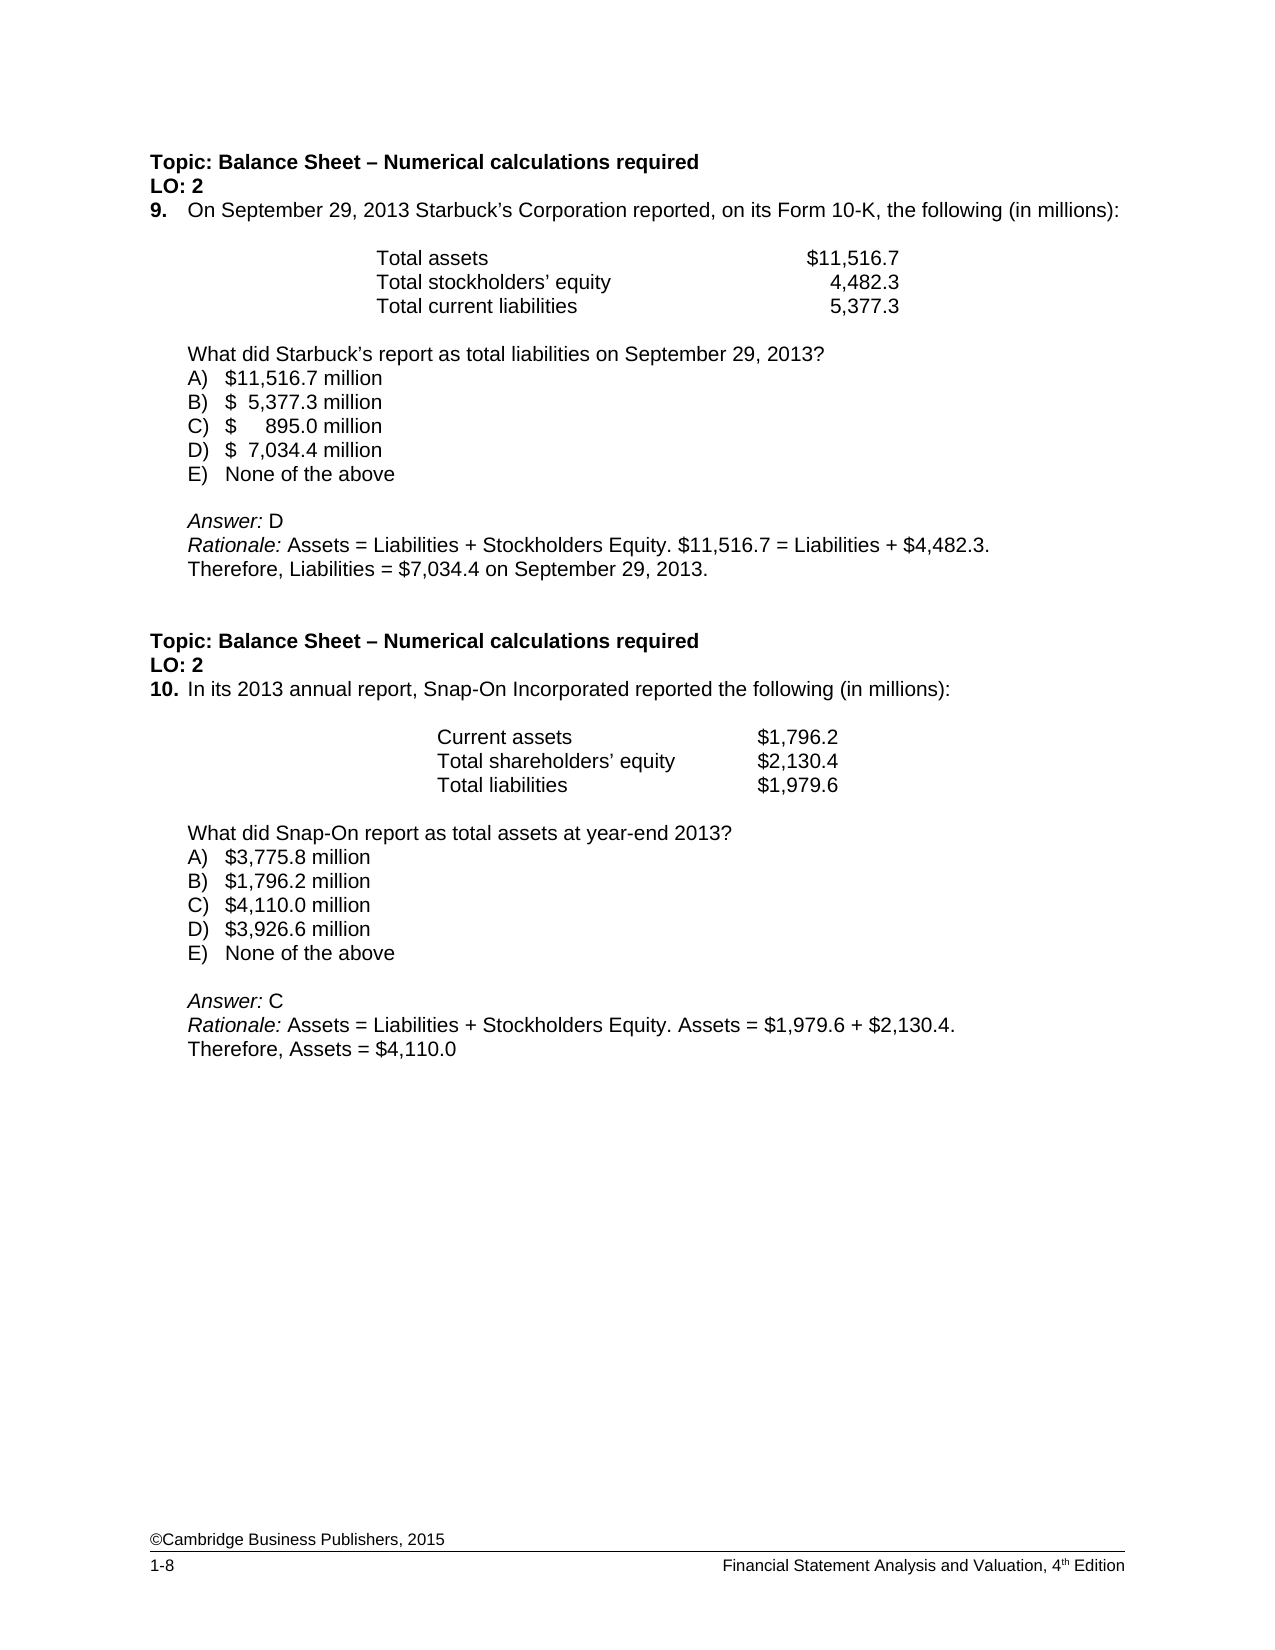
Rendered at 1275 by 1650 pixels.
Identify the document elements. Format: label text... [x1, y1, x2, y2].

table_cell Total shareholders’ equity [426, 749, 699, 773]
text What did Starbuck’s report as total liabilities on September 29, 2013? [187, 342, 1125, 366]
text Rationale: Assets = Liabilities + Stockholders Equity. $11,516.7 = Liabilities + $4,482.3. [187, 533, 1125, 557]
table_header $11,516.7 [760, 246, 910, 270]
text E) None of the above [187, 941, 1125, 964]
text C) $4,110.0 million [187, 893, 1125, 917]
table_cell Total current liabilities [365, 294, 760, 318]
table_cell 5,377.3 [760, 294, 910, 318]
table_header Current assets [426, 725, 699, 749]
text E) None of the above [187, 461, 1125, 485]
text What did Snap-On report as total assets at year-end 2013? [187, 821, 1125, 845]
text Topic: Balance Sheet – Numerical calculations required [150, 629, 1125, 653]
table_cell Total liabilities [426, 773, 699, 797]
text LO: 2 [150, 174, 1125, 198]
text LO: 2 [150, 653, 1125, 677]
text C) $ 895.0 million [187, 413, 1125, 437]
text Answer: C [187, 988, 1125, 1012]
table_cell 4,482.3 [760, 270, 910, 294]
table_cell $2,130.4 [699, 749, 849, 773]
table_header $1,796.2 [699, 725, 849, 749]
text B) $1,796.2 million [187, 869, 1125, 893]
text D) $ 7,034.4 million [187, 437, 1125, 461]
text Answer: D [187, 509, 1125, 533]
table_header Total assets [365, 246, 760, 270]
text Therefore, Liabilities = $7,034.4 on September 29, 2013. [187, 557, 1125, 581]
text 9. On September 29, 2013 Starbuck’s Corporation reported, on its Form 10-K, the following (in millions): [150, 198, 1125, 222]
text D) $3,926.6 million [187, 917, 1125, 941]
text Topic: Balance Sheet – Numerical calculations required [150, 150, 1125, 174]
text A) $3,775.8 million [187, 845, 1125, 869]
table_cell $1,979.6 [699, 773, 849, 797]
text Therefore, Assets = $4,110.0 [187, 1036, 1125, 1060]
text B) $ 5,377.3 million [187, 389, 1125, 413]
table_cell Total stockholders’ equity [365, 270, 760, 294]
text 10. In its 2013 annual report, Snap-On Incorporated reported the following (in millions): [150, 677, 1125, 701]
text A) $ 11,516.7 million [187, 366, 1125, 389]
text Rationale: Assets = Liabilities + Stockholders Equity. Assets = $1,979.6 + $2,130.4. [187, 1012, 1125, 1036]
